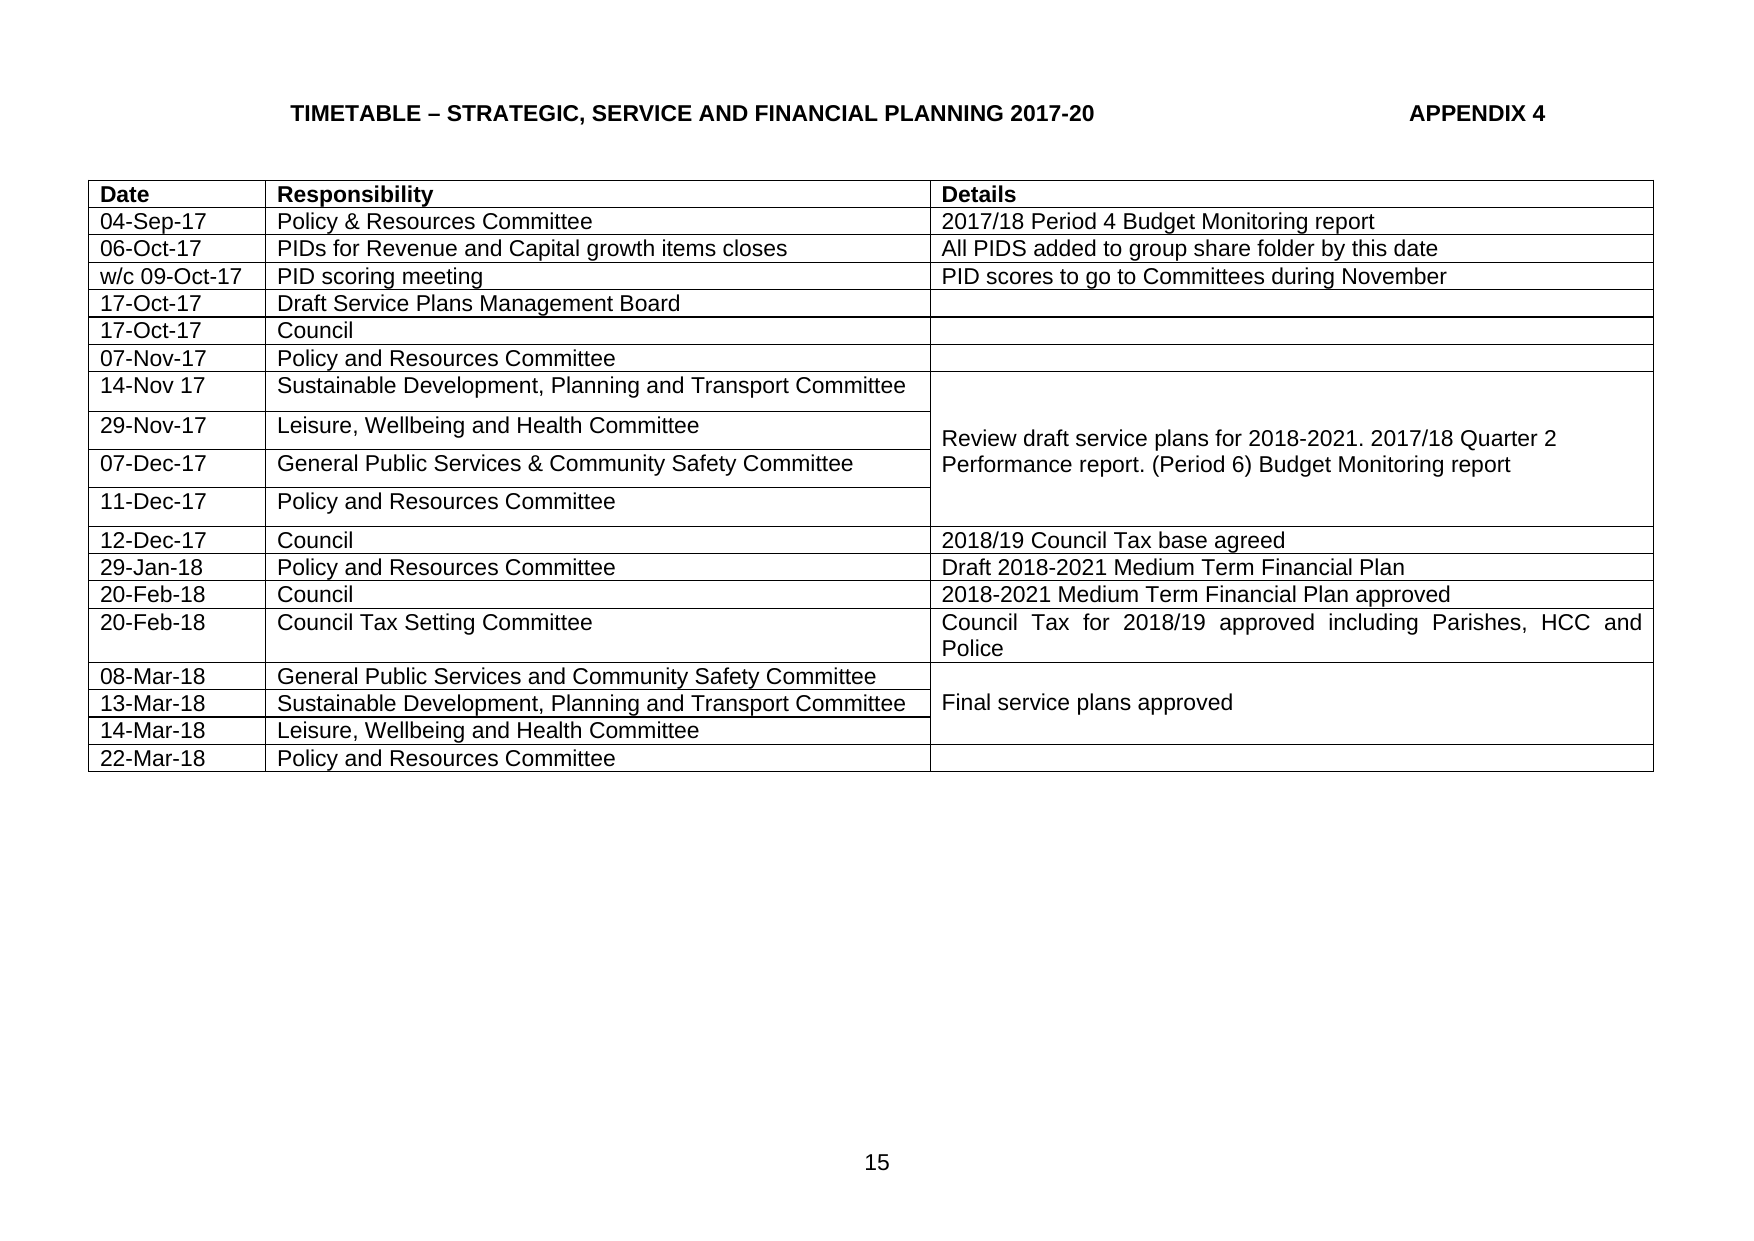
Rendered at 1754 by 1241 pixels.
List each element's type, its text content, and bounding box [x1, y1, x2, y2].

table_cell All PIDS added to group share folder by this date [931, 235, 1653, 262]
table_cell Council [266, 581, 930, 608]
table_cell General Public Services & Community Safety Committee [266, 450, 930, 487]
table_cell Leisure, Wellbeing and Health Committee [266, 718, 930, 744]
table_cell Sustainable Development, Planning and Transport Committee [266, 372, 930, 411]
table_cell 07-Dec-17 [89, 450, 265, 487]
table_cell 2018-2021 Medium Term Financial Plan approved [931, 581, 1653, 608]
table_cell 29-Nov-17 [89, 412, 265, 449]
table_cell Draft Service Plans Management Board [266, 290, 930, 316]
table_cell 07-Nov-17 [89, 345, 265, 371]
table_cell 14-Mar-18 [89, 718, 265, 744]
table_cell [931, 290, 1653, 316]
table_cell Council Tax Setting Committee [266, 609, 930, 662]
table_cell Council [266, 527, 930, 553]
table_cell Sustainable Development, Planning and Transport Committee [266, 690, 930, 716]
table_cell 2017/18 Period 4 Budget Monitoring report [931, 208, 1653, 234]
text TIMETABLE – STRATEGIC, SERVICE AND FINANCIAL PLANNING 2017-20 APPENDIX 4 [118, 100, 1636, 127]
table_cell PID scoring meeting [266, 263, 930, 289]
table_cell 2018/19 Council Tax base agreed [931, 527, 1653, 553]
table_cell 04-Sep-17 [89, 208, 265, 234]
table_cell [931, 318, 1653, 344]
table_cell [931, 745, 1653, 771]
table_cell Final service plans approved [931, 663, 1653, 744]
table_cell Draft 2018-2021 Medium Term Financial Plan [931, 554, 1653, 580]
table_cell 20-Feb-18 [89, 581, 265, 608]
table_cell Council Tax for 2018/19 approved including Parishes, HCC and Police [931, 609, 1653, 662]
table_cell w/c 09-Oct-17 [89, 263, 265, 289]
table_cell Policy and Resources Committee [266, 488, 930, 526]
table_cell 22-Mar-18 [89, 745, 265, 771]
table_cell General Public Services and Community Safety Committee [266, 663, 930, 689]
table_cell PID scores to go to Committees during November [931, 263, 1653, 289]
table_cell Policy and Resources Committee [266, 554, 930, 580]
table_cell Policy and Resources Committee [266, 345, 930, 371]
table_header Date [89, 181, 265, 207]
table_cell 13-Mar-18 [89, 690, 265, 716]
table_cell 20-Feb-18 [89, 609, 265, 662]
table_cell 17-Oct-17 [89, 290, 265, 316]
table_cell 14-Nov 17 [89, 372, 265, 411]
table_cell 11-Dec-17 [89, 488, 265, 526]
table_cell Review draft service plans for 2018-2021. 2017/18 Quarter 2 Performance report. (Period 6) Budget Monitoring report [931, 372, 1653, 526]
table_cell 29-Jan-18 [89, 554, 265, 580]
table_cell PIDs for Revenue and Capital growth items closes [266, 235, 930, 262]
table_cell 06-Oct-17 [89, 235, 265, 262]
table_header Details [931, 181, 1653, 207]
table_cell Policy & Resources Committee [266, 208, 930, 234]
table_cell [931, 345, 1653, 371]
table_cell Leisure, Wellbeing and Health Committee [266, 412, 930, 449]
table_header Responsibility [266, 181, 930, 207]
table_cell 17-Oct-17 [89, 318, 265, 344]
table_cell Council [266, 318, 930, 344]
table_cell 12-Dec-17 [89, 527, 265, 553]
table_cell Policy and Resources Committee [266, 745, 930, 771]
table_cell 08-Mar-18 [89, 663, 265, 689]
